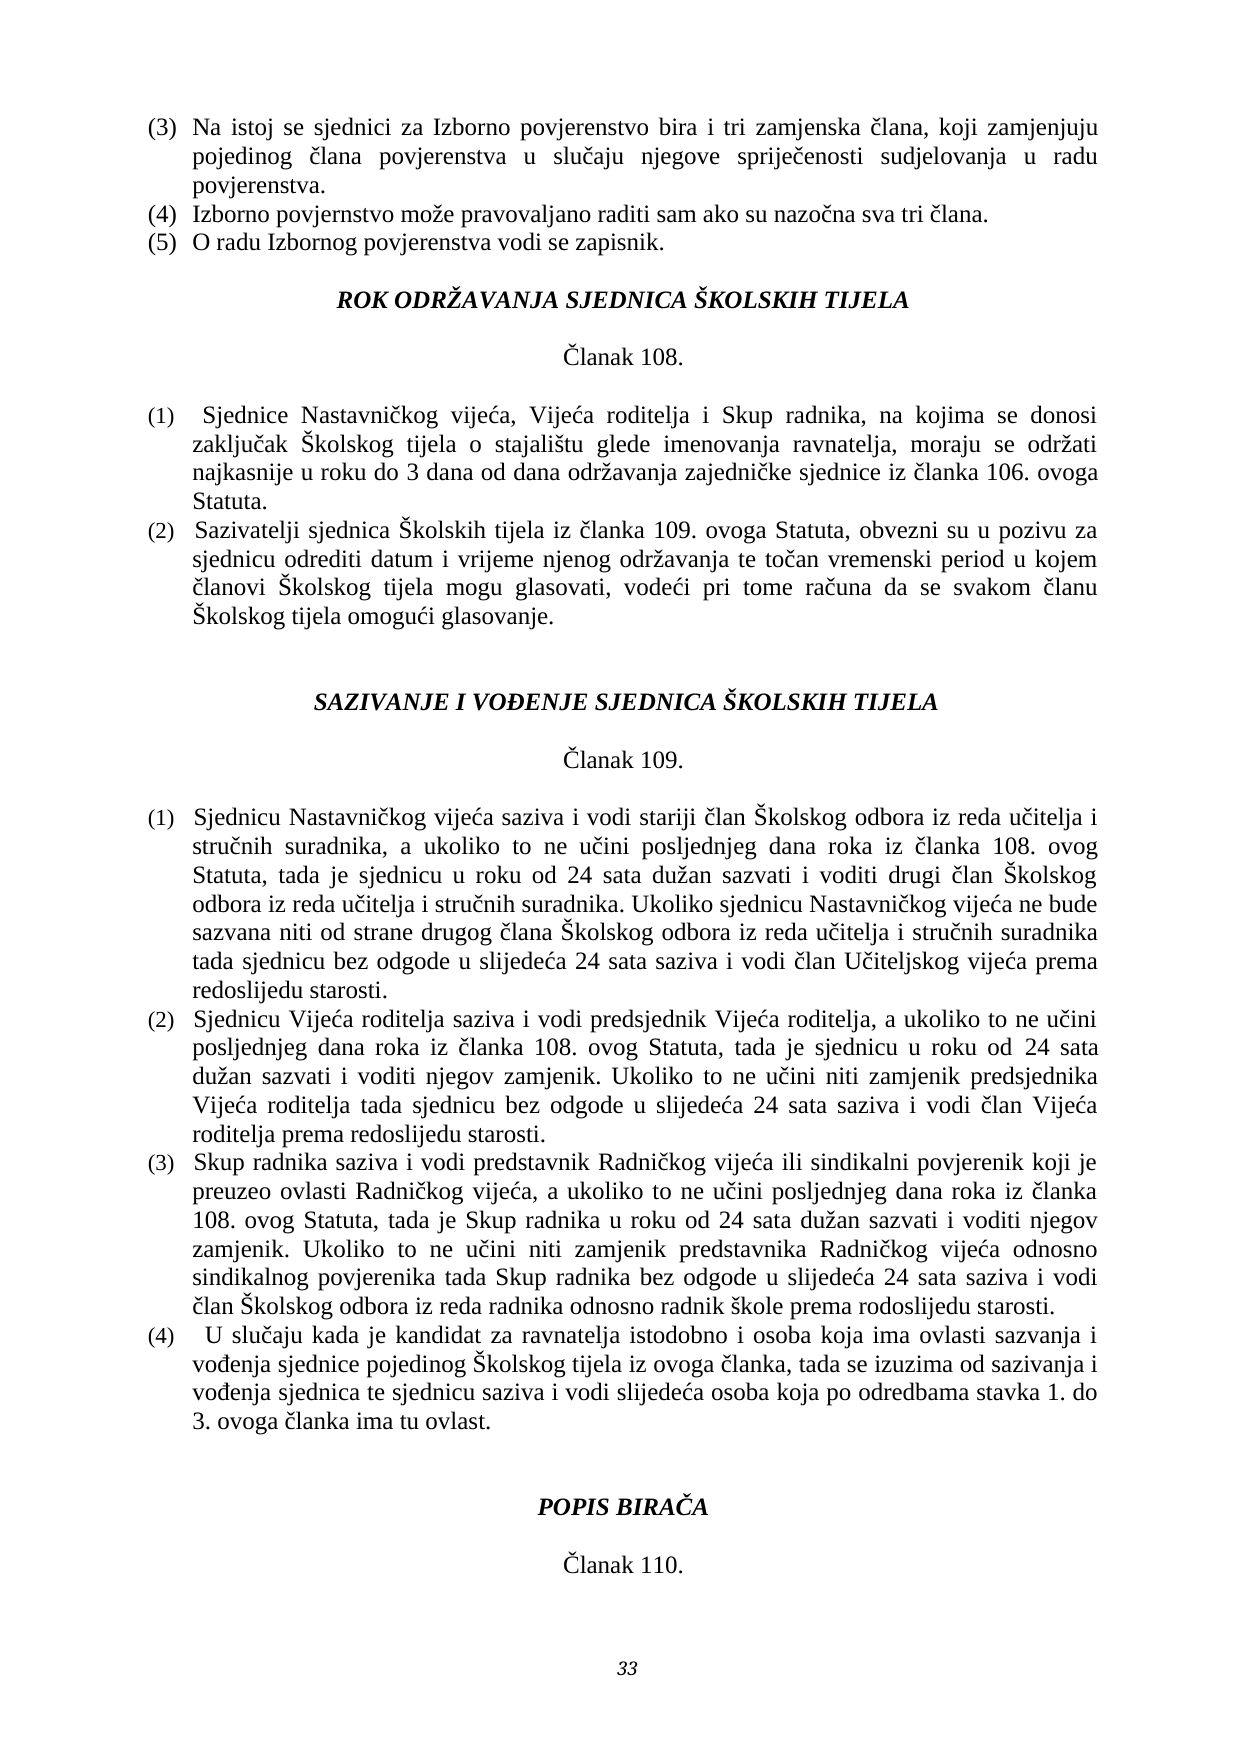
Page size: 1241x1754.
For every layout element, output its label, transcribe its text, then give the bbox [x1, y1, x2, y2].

list Sjednicu Nastavničkog vijeća saziva i vodi stariji član Školskog odbora iz reda učitelja i stručnih suradnika, a ukoliko to ne učini posljednjeg dana roka iz članka 108. ovog Statuta, tada je sjednicu u roku od 24 sata dužan sazvati i voditi drugi član Školskog odbora iz reda učitelja i stručnih suradnika. Ukoliko sjednicu Nastavničkog vijeća ne bude sazvana niti od strane drugog člana Školskog odbora iz reda učitelja i stručnih suradnika tada sjednicu bez odgode u slijedeća 24 sata saziva i vodi član Učiteljskog vijeća prema redoslijedu starosti. [148, 802, 1099, 1004]
text Članak 110. [148, 1550, 1099, 1579]
text ROK ODRŽAVANJA SJEDNICA ŠKOLSKIH TIJELA [148, 285, 1099, 314]
text Članak 109. [148, 745, 1099, 774]
list Sjednice Nastavničkog vijeća, Vijeća roditelja i Skup radnika, na kojima se donosi zaključak Školskog tijela o stajalištu glede imenovanja ravnatelja, moraju se održati najkasnije u roku do 3 dana od dana održavanja zajedničke sjednice iz članka 106. ovoga Statuta. [148, 400, 1099, 515]
list U slučaju kada je kandidat za ravnatelja istodobno i osoba koja ima ovlasti sazvanja i vođenja sjednice pojedinog Školskog tijela iz ovoga članka, tada se izuzima od sazivanja i vođenja sjednica te sjednicu saziva i vodi slijedeća osoba koja po odredbama stavka 1. do 3. ovoga članka ima tu ovlast. [148, 1320, 1099, 1435]
list Izborno povjernstvo može pravovaljano raditi sam ako su nazočna sva tri člana. [148, 199, 1099, 227]
text POPIS BIRAČA [148, 1492, 1099, 1521]
text Članak 108. [148, 342, 1099, 371]
list Sjednicu Vijeća roditelja saziva i vodi predsjednik Vijeća roditelja, a ukoliko to ne učini posljednjeg dana roka iz članka 108. ovog Statuta, tada je sjednicu u roku od 24 sata dužan sazvati i voditi njegov zamjenik. Ukoliko to ne učini niti zamjenik predsjednika Vijeća roditelja tada sjednicu bez odgode u slijedeća 24 sata saziva i vodi član Vijeća roditelja prema redoslijedu starosti. [148, 1004, 1099, 1147]
list Skup radnika saziva i vodi predstavnik Radničkog vijeća ili sindikalni povjerenik koji je preuzeo ovlasti Radničkog vijeća, a ukoliko to ne učini posljednjeg dana roka iz članka 108. ovog Statuta, tada je Skup radnika u roku od 24 sata dužan sazvati i voditi njegov zamjenik. Ukoliko to ne učini niti zamjenik predstavnika Radničkog vijeća odnosno sindikalnog povjerenika tada Skup radnika bez odgode u slijedeća 24 sata saziva i vodi član Školskog odbora iz reda radnika odnosno radnik škole prema rodoslijedu starosti. [148, 1147, 1099, 1320]
list Na istoj se sjednici za Izborno povjerenstvo bira i tri zamjenska člana, koji zamjenjuju pojedinog člana povjerenstva u slučaju njegove spriječenosti sudjelovanja u radu povjerenstva. [148, 112, 1099, 199]
list Sazivatelji sjednica Školskih tijela iz članka 109. ovoga Statuta, obvezni su u pozivu za sjednicu odrediti datum i vrijeme njenog održavanja te točan vremenski period u kojem članovi Školskog tijela mogu glasovati, vodeći pri tome računa da se svakom članu Školskog tijela omogući glasovanje. [148, 515, 1099, 630]
list O radu Izbornog povjerenstva vodi se zapisnik. [148, 227, 1099, 256]
text SAZIVANJE I VOĐENJE SJEDNICA ŠKOLSKIH TIJELA [148, 687, 1099, 716]
